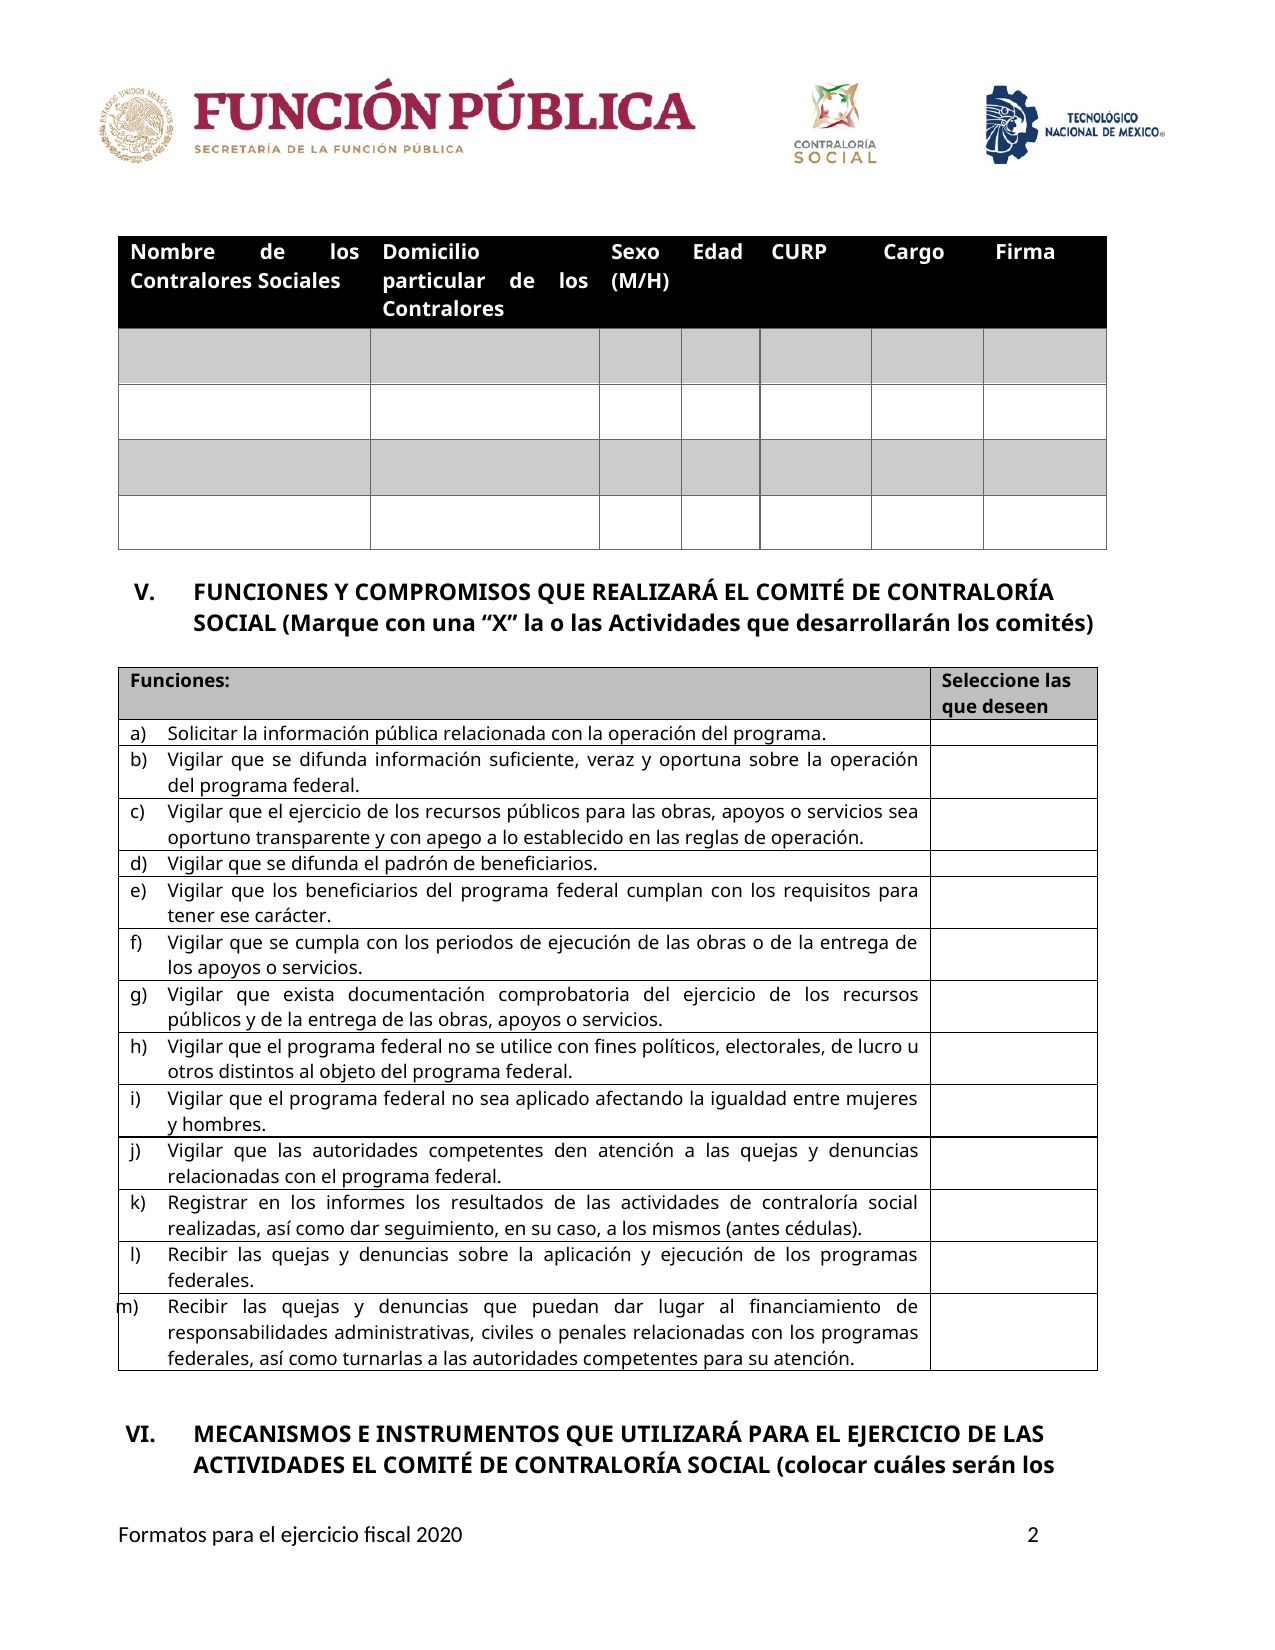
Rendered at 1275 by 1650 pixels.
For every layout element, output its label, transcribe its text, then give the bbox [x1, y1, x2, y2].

table_cell [984, 496, 1106, 549]
table_cell [931, 1085, 1097, 1136]
table_cell [931, 1138, 1097, 1188]
table_header Seleccione las que deseen [931, 668, 1097, 719]
table_cell Vigilar que el ejercicio de los recursos públicos para las obras, apoyos o servicios sea oportuno transparente y con apego a lo establecido en las reglas de operación. [119, 799, 930, 849]
table_cell [931, 1033, 1097, 1084]
table_cell [931, 1294, 1097, 1370]
table_cell [872, 329, 983, 383]
table_cell [872, 440, 983, 495]
table_header CURP [761, 237, 871, 328]
table_cell [119, 496, 370, 549]
table_cell Vigilar que las autoridades competentes den atención a las quejas y denuncias relacionadas con el programa federal. [119, 1138, 930, 1188]
table_cell Registrar en los informes los resultados de las actividades de contraloría social realizadas, así como dar seguimiento, en su caso, a los mismos (antes cédulas). [119, 1190, 930, 1241]
table_cell [931, 720, 1097, 745]
picture [67, 57, 1208, 185]
table_cell Vigilar que se cumpla con los periodos de ejecución de las obras o de la entrega de los apoyos o servicios. [119, 929, 930, 980]
table_cell [931, 799, 1097, 849]
table_cell Vigilar que se difunda información suficiente, veraz y oportuna sobre la operación del programa federal. [119, 746, 930, 797]
table_cell [761, 385, 871, 439]
table_header Sexo (M/H) [600, 237, 681, 328]
table_cell Recibir las quejas y denuncias que puedan dar lugar al financiamiento de responsabilidades administrativas, civiles o penales relacionadas con los programas federales, así como turnarlas a las autoridades competentes para su atención. [119, 1294, 930, 1370]
table_header Nombre de los Contralores Sociales [119, 237, 370, 328]
table_cell Vigilar que exista documentación comprobatoria del ejercicio de los recursos públicos y de la entrega de las obras, apoyos o servicios. [119, 981, 930, 1032]
table_cell [600, 385, 681, 439]
table_cell [872, 496, 983, 549]
table_cell [371, 440, 599, 495]
table_cell [371, 496, 599, 549]
table_cell [600, 496, 681, 549]
table_cell [119, 329, 370, 383]
table_cell Recibir las quejas y denuncias sobre la aplicación y ejecución de los programas federales. [119, 1242, 930, 1293]
table_cell [984, 329, 1106, 383]
table_cell [931, 851, 1097, 876]
table_cell [119, 385, 370, 439]
table_cell [931, 981, 1097, 1032]
table_cell [600, 329, 681, 383]
table_cell Vigilar que se difunda el padrón de beneficiarios. [119, 851, 930, 876]
table_cell [682, 329, 759, 383]
table_cell Solicitar la información pública relacionada con la operación del programa. [119, 720, 930, 745]
table_cell Vigilar que los beneficiarios del programa federal cumplan con los requisitos para tener ese carácter. [119, 877, 930, 928]
table_cell [984, 440, 1106, 495]
table_cell [371, 385, 599, 439]
table_cell [682, 496, 759, 549]
table_cell [931, 746, 1097, 797]
table_header Edad [682, 237, 759, 328]
table_cell [872, 385, 983, 439]
table_cell [761, 440, 871, 495]
table_header Firma [984, 237, 1106, 328]
table_cell [682, 440, 759, 495]
table_cell [931, 1190, 1097, 1241]
table_cell [761, 496, 871, 549]
table_header Cargo [872, 237, 983, 328]
table_cell [600, 440, 681, 495]
table_cell Vigilar que el programa federal no sea aplicado afectando la igualdad entre mujeres y hombres. [119, 1085, 930, 1136]
table_cell [931, 1242, 1097, 1293]
list FUNCIONES Y COMPROMISOS QUE REALIZARÁ EL COMITÉ DE CONTRALORÍA SOCIAL (Marque con una “X” la o las Actividades que desarrollarán los comités) [156, 575, 1098, 638]
table_header Domicilio particular de los Contralores [371, 237, 599, 328]
table_cell [984, 385, 1106, 439]
table_cell [931, 929, 1097, 980]
table_cell [761, 329, 871, 383]
table_cell [931, 877, 1097, 928]
table_cell Vigilar que el programa federal no se utilice con fines políticos, electorales, de lucro u otros distintos al objeto del programa federal. [119, 1033, 930, 1084]
table_header Funciones: [119, 668, 930, 719]
table_cell [119, 440, 370, 495]
table_cell [371, 329, 599, 383]
table_cell [682, 385, 759, 439]
